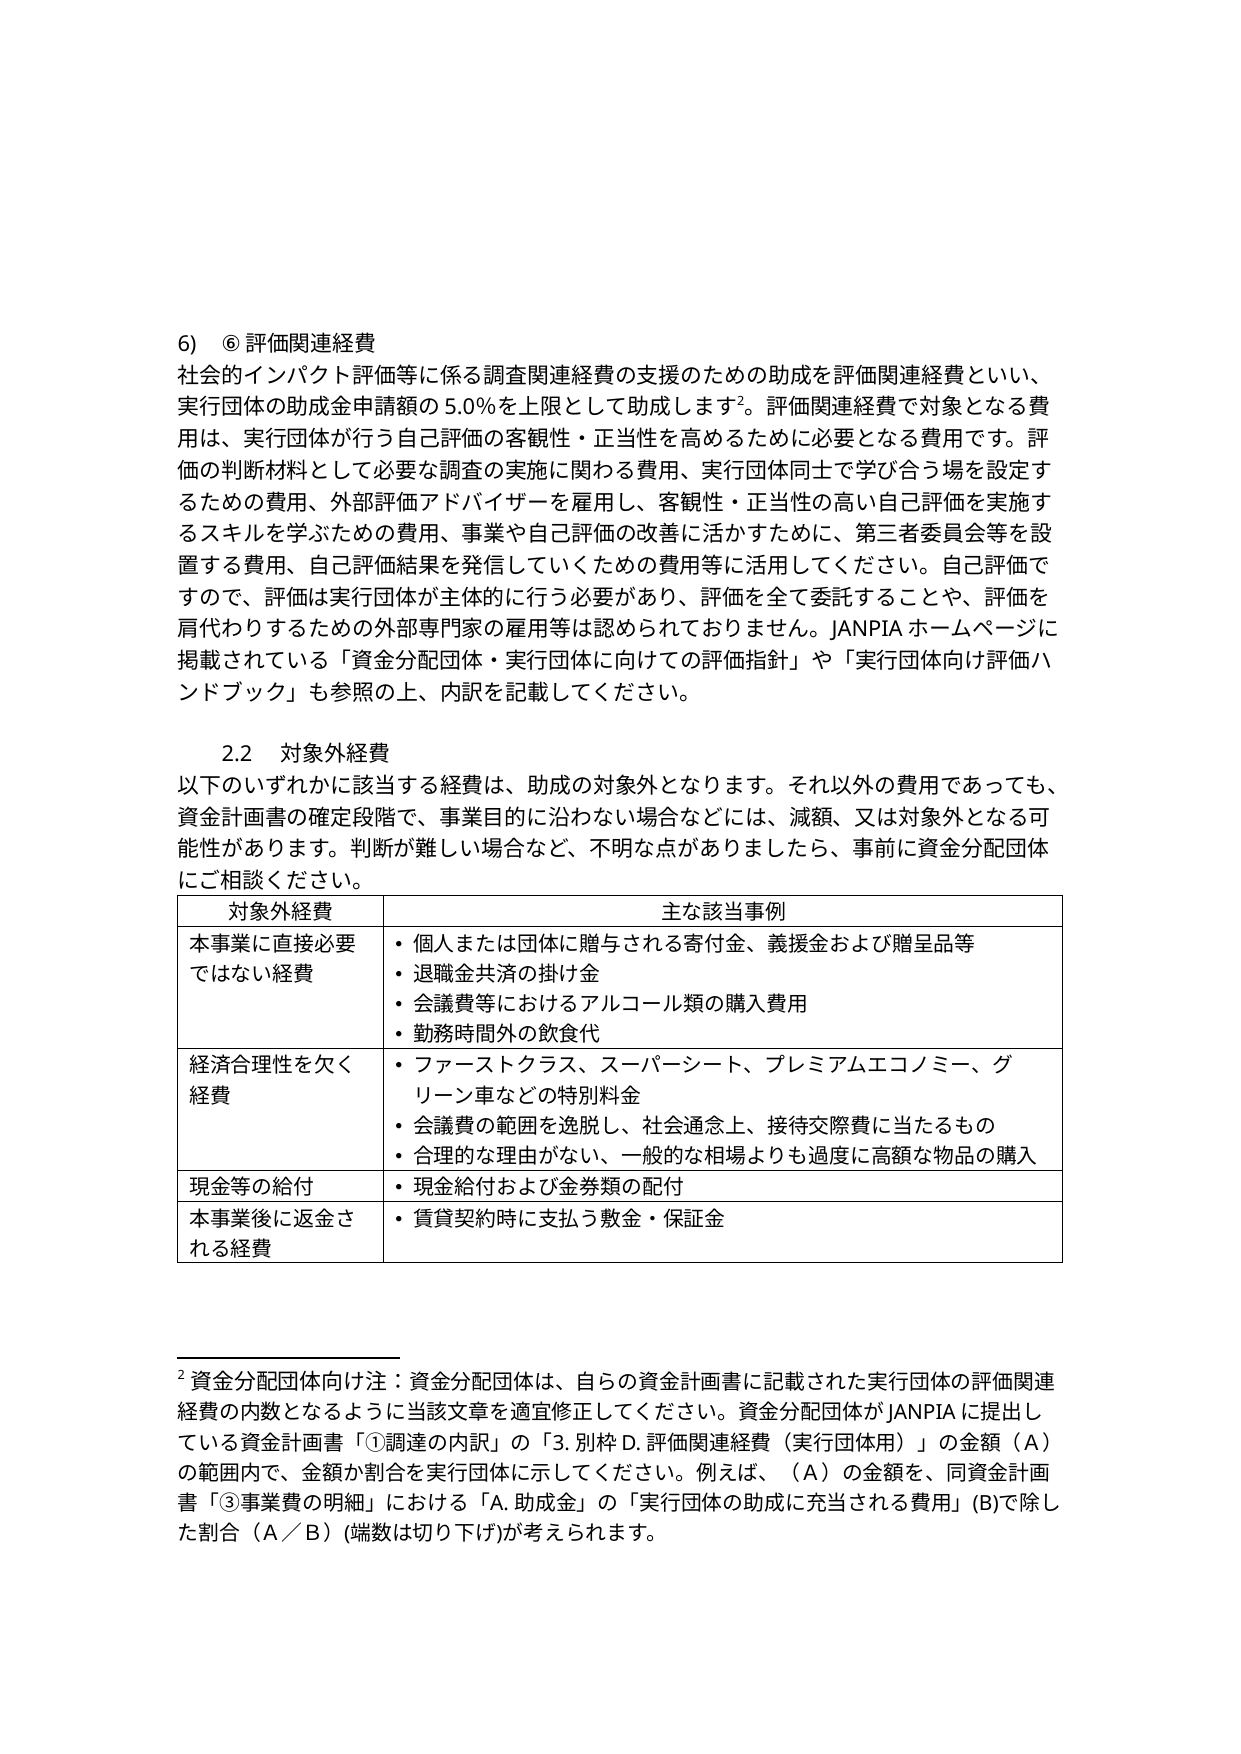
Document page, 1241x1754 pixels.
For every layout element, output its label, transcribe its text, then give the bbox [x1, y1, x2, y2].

table_header 対象外経費 [178, 896, 383, 926]
list ⑥評価関連経費 [177, 326, 1063, 358]
text 以下のいずれかに該当する経費は、助成の対象外となります。それ以外の費用であっても、資金計画書の確定段階で、事業目的に沿わない場合などには、減額、又は対象外となる可能性があります。判断が難しい場合など、不明な点がありましたら、事前に資金分配団体にご相談ください。 [177, 768, 1063, 894]
table_cell 賃貸契約時に支払う敷金・保証金 [384, 1202, 1062, 1262]
text 社会的インパクト評価等に係る調査関連経費の支援のための助成を評価関連経費といい、実行団体の助成金申請額の5.0％を上限として助成します。評価関連経費で対象となる費用は、実行団体が行う自己評価の客観性・正当性を高めるために必要となる費用です。評価の判断材料として必要な調査の実施に関わる費用、実行団体同士で学び合う場を設定するための費用、外部評価アドバイザーを雇用し、客観性・正当性の高い自己評価を実施するスキルを学ぶための費用、事業や自己評価の改善に活かすために、第三者委員会等を設置する費用、自己評価結果を発信していくための費用等に活用してください。自己評価ですので、評価は実行団体が主体的に行う必要があり、評価を全て委託することや、評価を肩代わりするための外部専門家の雇用等は認められておりません。JANPIAホームページに掲載されている「資金分配団体・実行団体に向けての評価指針」や「実行団体向け評価ハンドブック」も参照の上、内訳を記載してください。 [177, 358, 1063, 706]
subtitle 対象外経費 [221, 736, 1063, 768]
table_cell 経済合理性を欠く経費 [178, 1049, 383, 1169]
table_cell ファーストクラス、スーパーシート、プレミアムエコノミー、グリーン車などの特別料金 会議費の範囲を逸脱し、社会通念上、接待交際費に当たるもの 合理的な理由がない、一般的な相場よりも過度に高額な物品の購入 [384, 1049, 1062, 1169]
table_cell 現金給付および金券類の配付 [384, 1171, 1062, 1201]
table_cell 個人または団体に贈与される寄付金、義援金および贈呈品等 退職金共済の掛け金 会議費等におけるアルコール類の購入費用 勤務時間外の飲食代 [384, 927, 1062, 1048]
table_cell 本事業後に返金される経費 [178, 1202, 383, 1262]
table_header 主な該当事例 [384, 896, 1062, 926]
table_cell 現金等の給付 [178, 1171, 383, 1201]
table_cell 本事業に直接必要ではない経費 [178, 927, 383, 1048]
